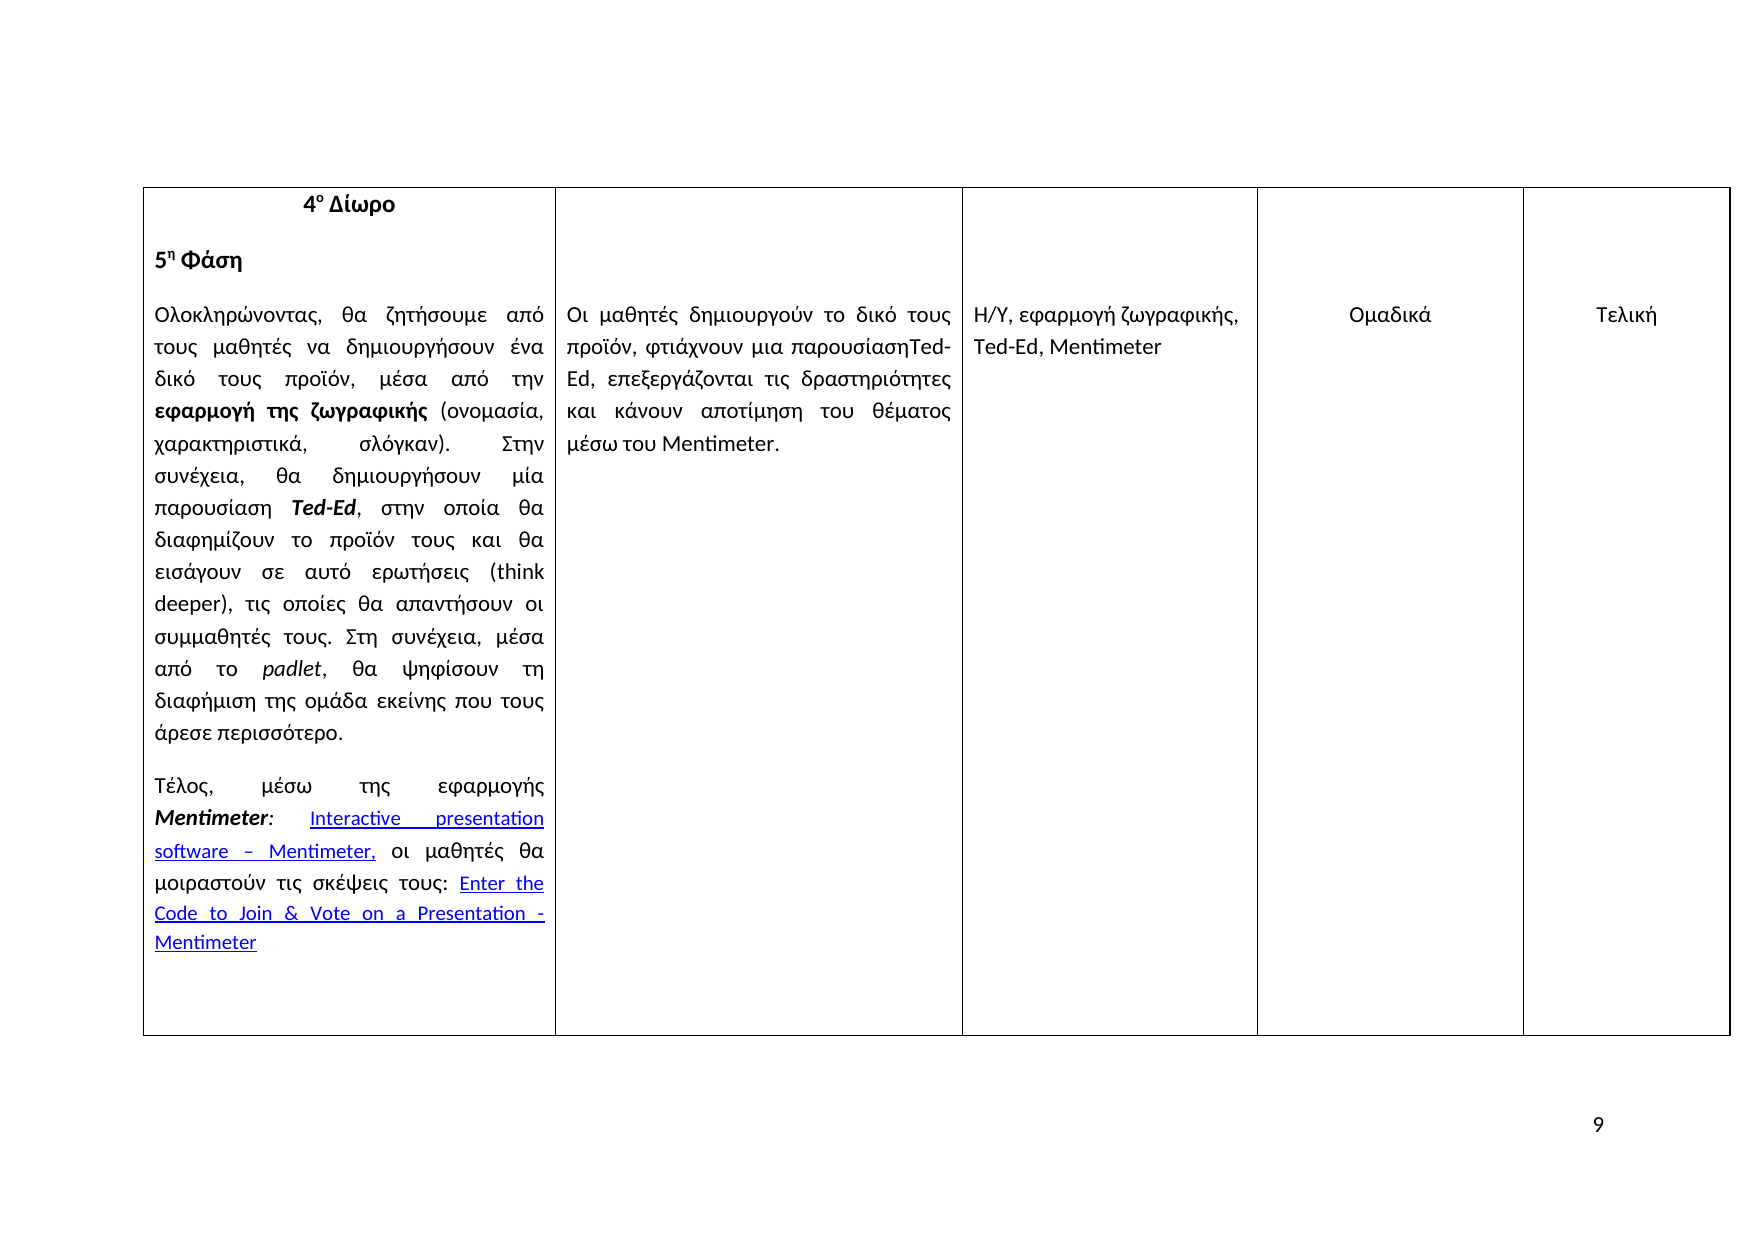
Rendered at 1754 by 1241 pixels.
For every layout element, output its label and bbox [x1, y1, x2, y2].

table_header [963, 188, 1257, 1034]
table_header [144, 188, 555, 1034]
table_header [1524, 188, 1729, 1034]
table_header [1258, 188, 1523, 1034]
table_header [556, 188, 962, 1034]
